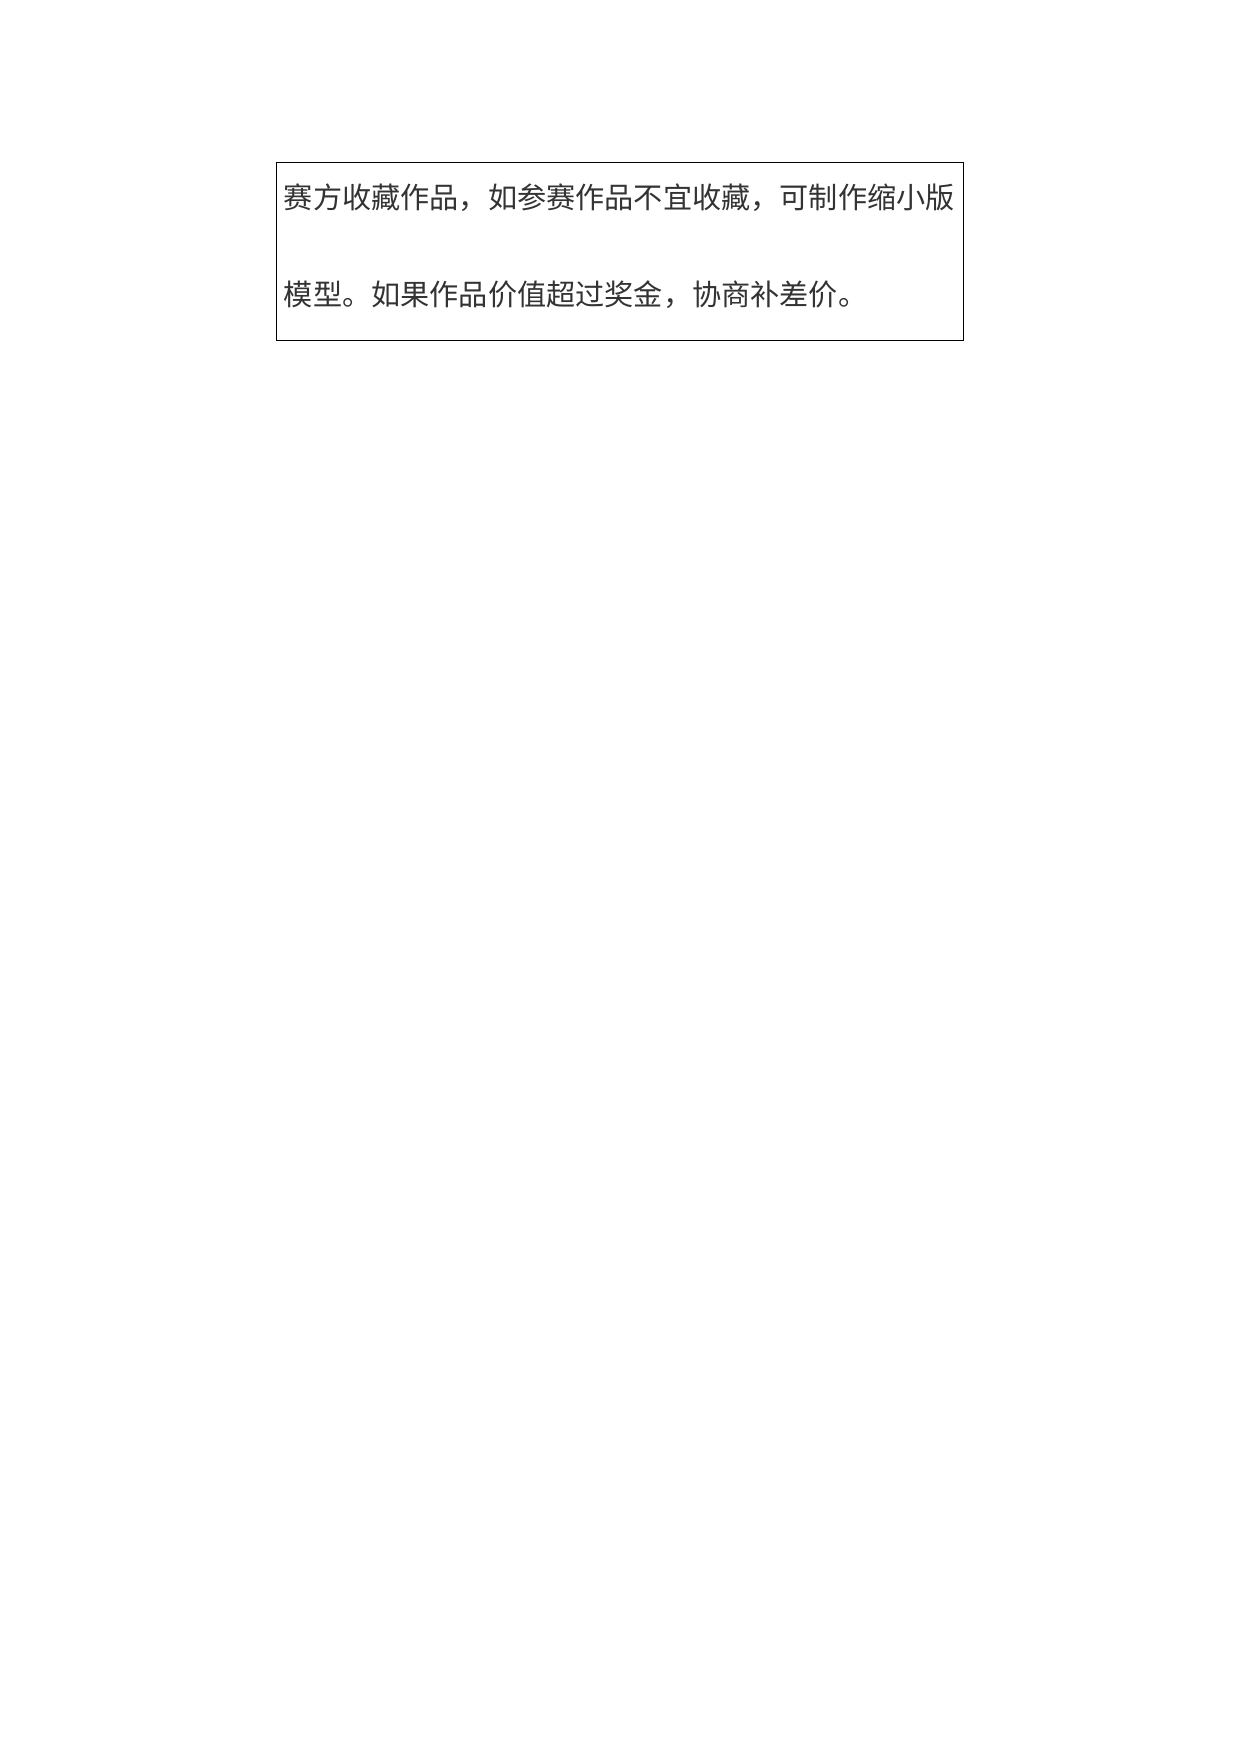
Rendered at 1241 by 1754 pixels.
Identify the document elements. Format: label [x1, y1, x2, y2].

table_cell [277, 163, 963, 340]
